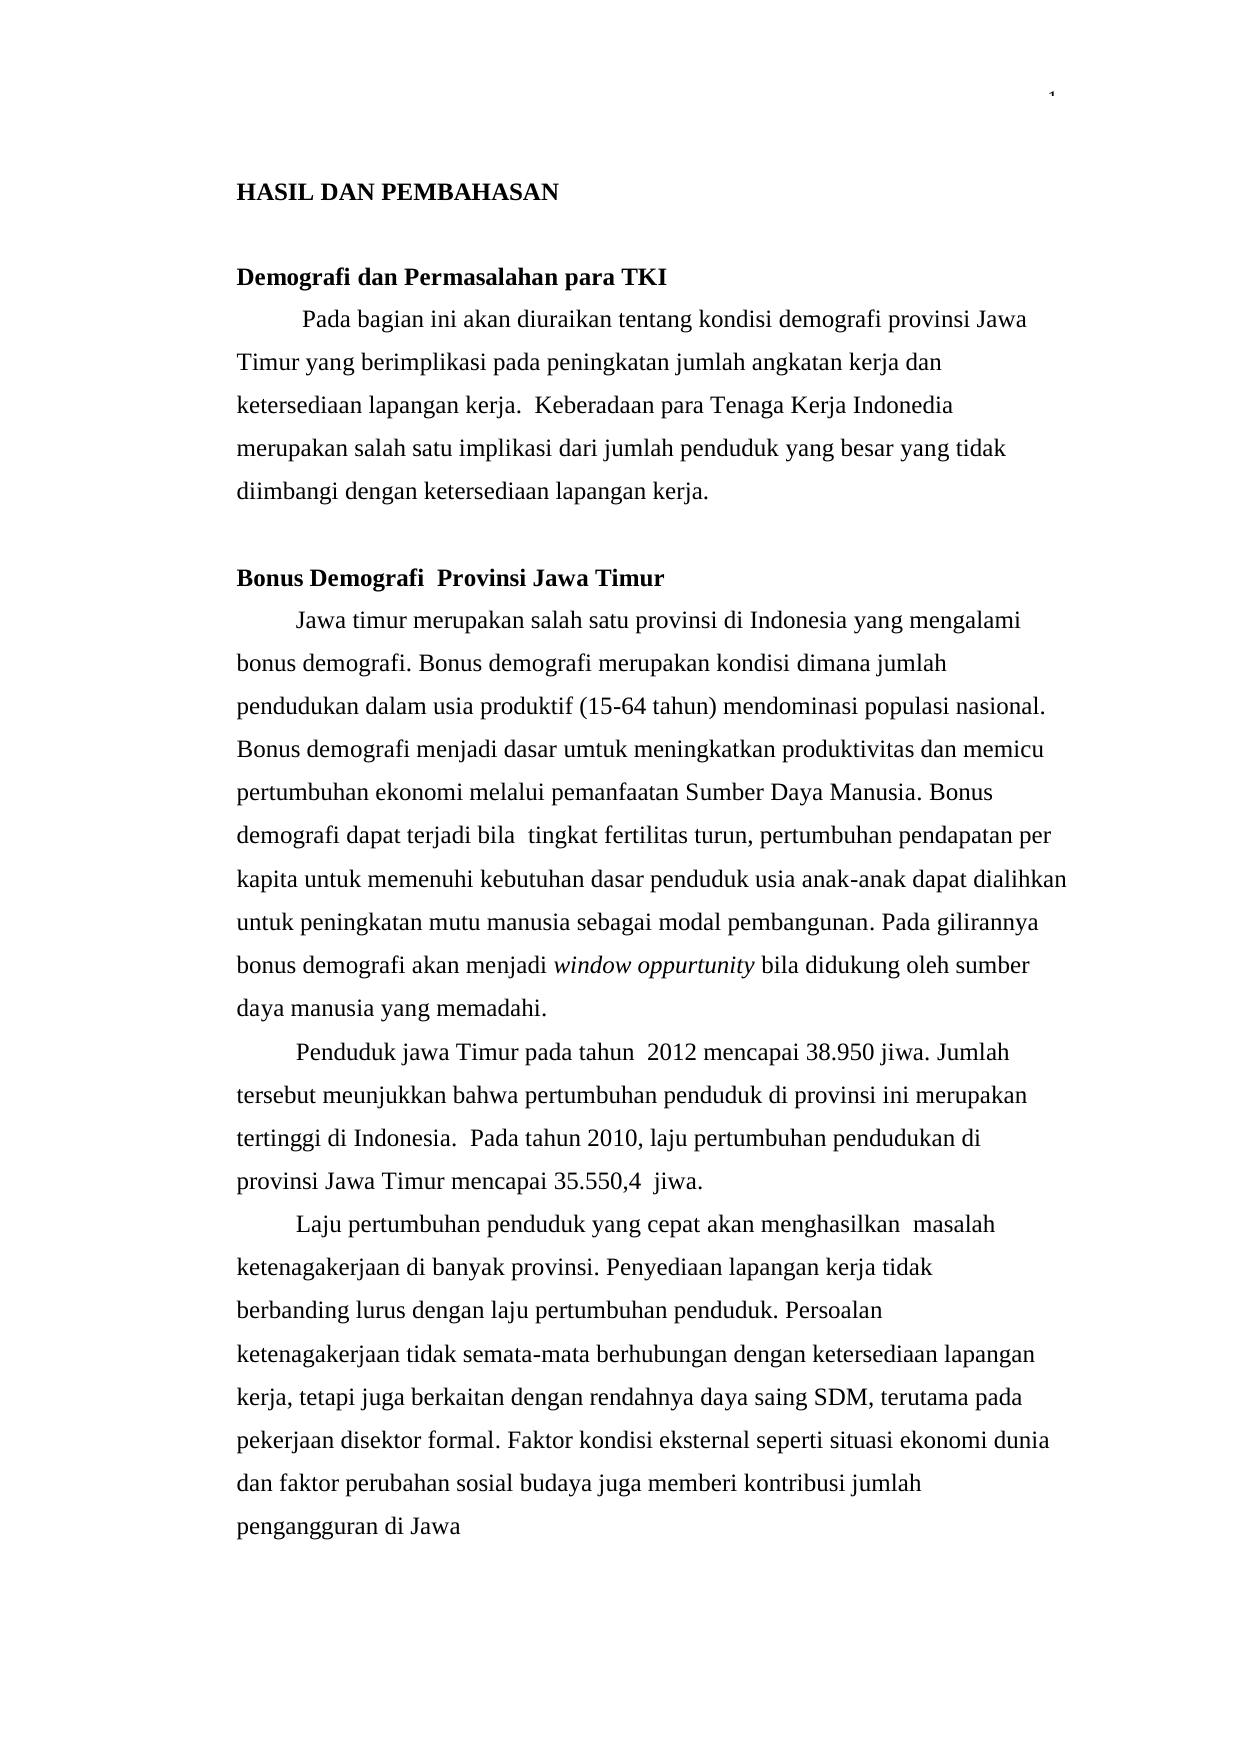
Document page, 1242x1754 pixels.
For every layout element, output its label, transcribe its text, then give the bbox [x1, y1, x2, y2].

text Demografi dan Permasalahan para TKI [236, 262, 1075, 291]
text HASIL DAN PEMBAHASAN [236, 177, 1075, 206]
text Penduduk jawa Timur pada tahun 2012 mencapai 38.950 jiwa. Jumlah tersebut meunjukkan bahwa pertumbuhan penduduk di provinsi ini merupakan tertinggi di Indonesia. Pada tahun 2010, laju pertumbuhan pendudukan di provinsi Jawa Timur mencapai 35.550,4 jiwa. [236, 1037, 1029, 1195]
text Bonus Demografi Provinsi Jawa Timur [236, 563, 1075, 592]
text Laju pertumbuhan penduduk yang cepat akan menghasilkan masalah ketenagakerjaan di banyak provinsi. Penyediaan lapangan kerja tidak berbanding lurus dengan laju pertumbuhan penduduk. Persoalan ketenagakerjaan tidak semata-mata berhubungan dengan ketersediaan lapangan kerja, tetapi juga berkaitan dengan rendahnya daya saing SDM, terutama pada pekerjaan disektor formal. Faktor kondisi eksternal seperti situasi ekonomi dunia dan faktor perubahan sosial budaya juga memberi kontribusi jumlah pengangguran di Jawa [236, 1209, 1051, 1540]
text kapita untuk memenuhi kebutuhan dasar penduduk usia anak-anak dapat dialihkan untuk peningkatan mutu manusia sebagai modal pembangunan. Pada gilirannya bonus demografi akan menjadi window oppurtunity bila didukung oleh sumber daya manusia yang memadahi. [236, 864, 1068, 1022]
text Pada bagian ini akan diuraikan tentang kondisi demografi provinsi Jawa Timur yang berimplikasi pada peningkatan jumlah angkatan kerja dan ketersediaan lapangan kerja. Keberadaan para Tenaga Kerja Indonedia merupakan salah satu implikasi dari jumlah penduduk yang besar yang tidak diimbangi dengan ketersediaan lapangan kerja. [236, 304, 1029, 505]
text Jawa timur merupakan salah satu provinsi di Indonesia yang mengalami bonus demografi. Bonus demografi merupakan kondisi dimana jumlah pendudukan dalam usia produktif (15-64 tahun) mendominasi populasi nasional. Bonus demografi menjadi dasar umtuk meningkatkan produktivitas dan memicu pertumbuhan ekonomi melalui pemanfaatan Sumber Daya Manusia. Bonus demografi dapat terjadi bila tingkat fertilitas turun, pertumbuhan pendapatan per [236, 605, 1052, 849]
